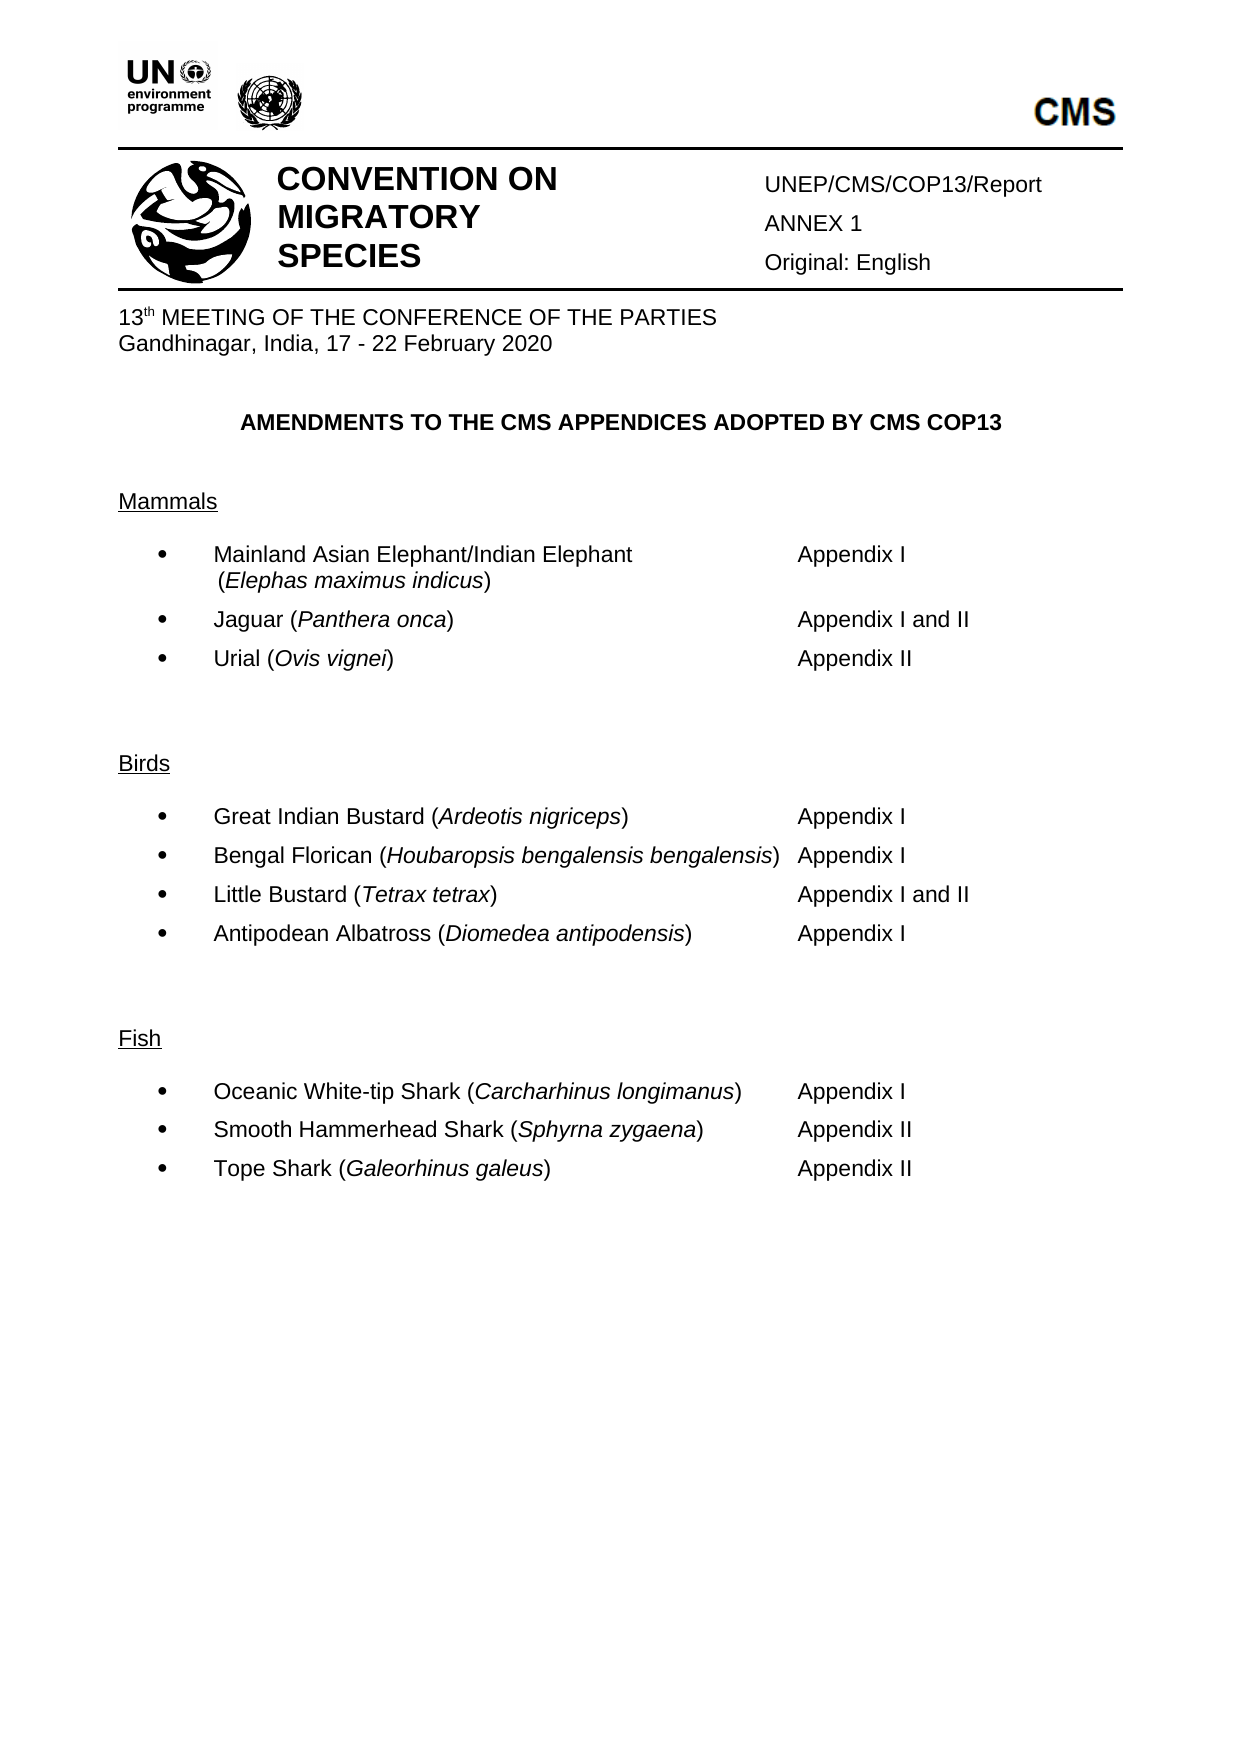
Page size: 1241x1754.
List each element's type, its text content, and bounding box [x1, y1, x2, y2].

list Smooth Hammerhead Shark (Sphyrna zygaena) Appendix II [158, 1116, 1113, 1143]
list Little Bustard (Tetrax tetrax) Appendix I and II [158, 881, 1113, 907]
picture [118, 41, 219, 130]
list Urial (Ovis vignei) Appendix II [158, 645, 1113, 671]
list Great Indian Bustard (Ardeotis nigriceps) Appendix I [158, 803, 1113, 829]
text (Elephas maximus indicus) [213, 567, 1113, 593]
list Oceanic White-tip Shark (Carcharhinus longimanus) Appendix I [158, 1078, 1113, 1104]
list Mainland Asian Elephant/Indian Elephant Appendix I [158, 541, 1113, 567]
picture [1032, 91, 1121, 134]
text 13th MEETING OF THE CONFERENCE OF THE PARTIES [118, 303, 1122, 330]
text Mammals [118, 488, 1113, 514]
list Bengal Florican (Houbaropsis bengalensis bengalensis) Appendix I [158, 842, 1113, 868]
table_header CONVENTION ON MIGRATORY SPECIES [277, 150, 753, 288]
text Birds [118, 750, 1113, 777]
list Antipodean Albatross (Diomedea antipodensis) Appendix I [158, 919, 1113, 946]
list Tope Shark (Galeorhinus galeus) Appendix II [158, 1155, 1113, 1182]
table_header UNEP/CMS/COP13/Report ANNEX 1 Original: English [753, 150, 1123, 288]
list Jaguar (Panthera onca) Appendix I and II [158, 606, 1113, 632]
text Fish [118, 1025, 1113, 1051]
table_header [118, 150, 277, 288]
text Gandhinagar, India, 17 - 22 February 2020 [118, 330, 1122, 356]
text AMENDMENTS TO THE CMS APPENDICES ADOPTED BY CMS COP13 [129, 409, 1113, 435]
